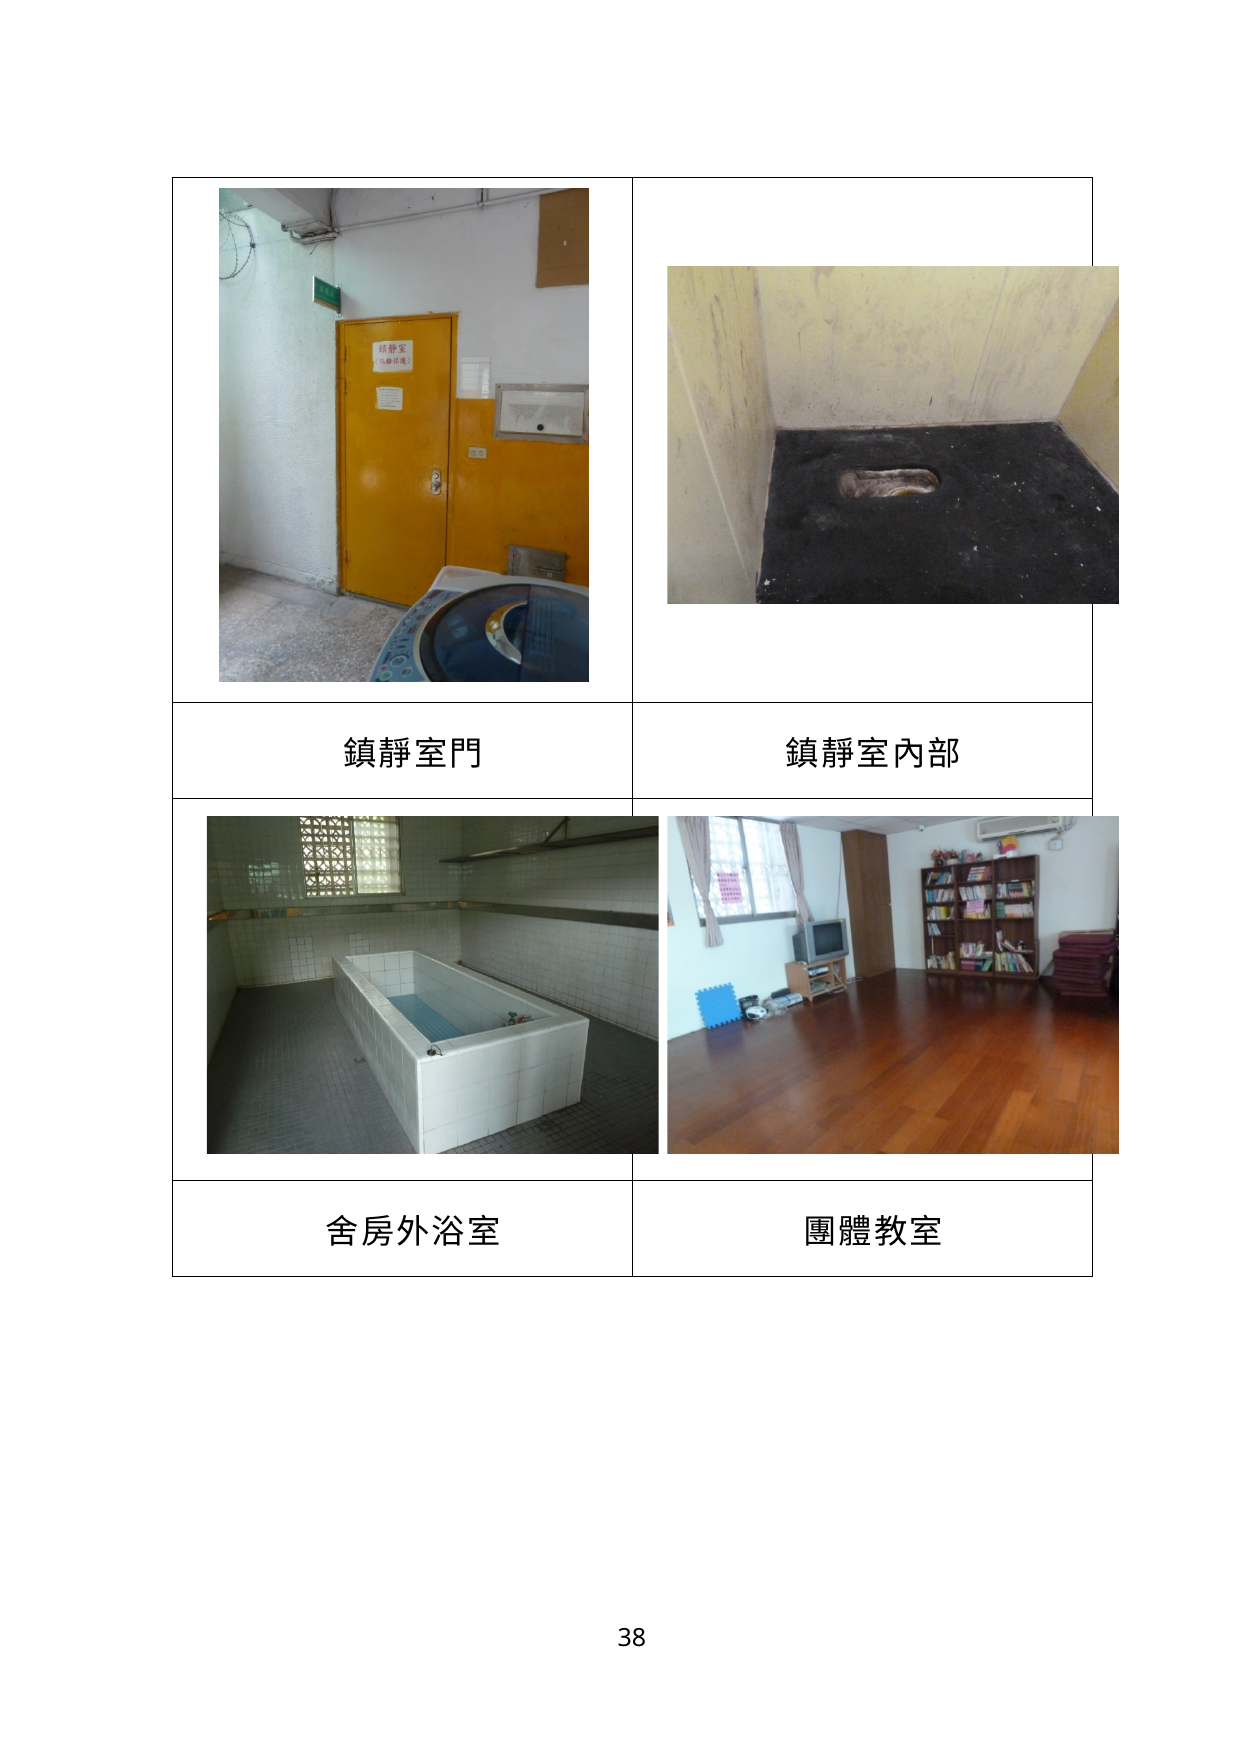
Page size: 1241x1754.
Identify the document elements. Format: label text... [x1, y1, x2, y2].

table_cell [173, 178, 632, 702]
table_cell 團體教室 [633, 1181, 1092, 1276]
picture [667, 816, 1119, 1154]
picture [667, 266, 1119, 604]
table_cell [633, 799, 1092, 1180]
picture [219, 188, 589, 682]
table_cell 鎮靜室門 [173, 703, 632, 798]
picture [206, 816, 659, 1154]
table_cell 舍房外浴室 [173, 1181, 632, 1276]
table_cell [633, 178, 1092, 702]
table_cell 鎮靜室內部 [633, 703, 1092, 798]
table_cell [173, 799, 632, 1180]
